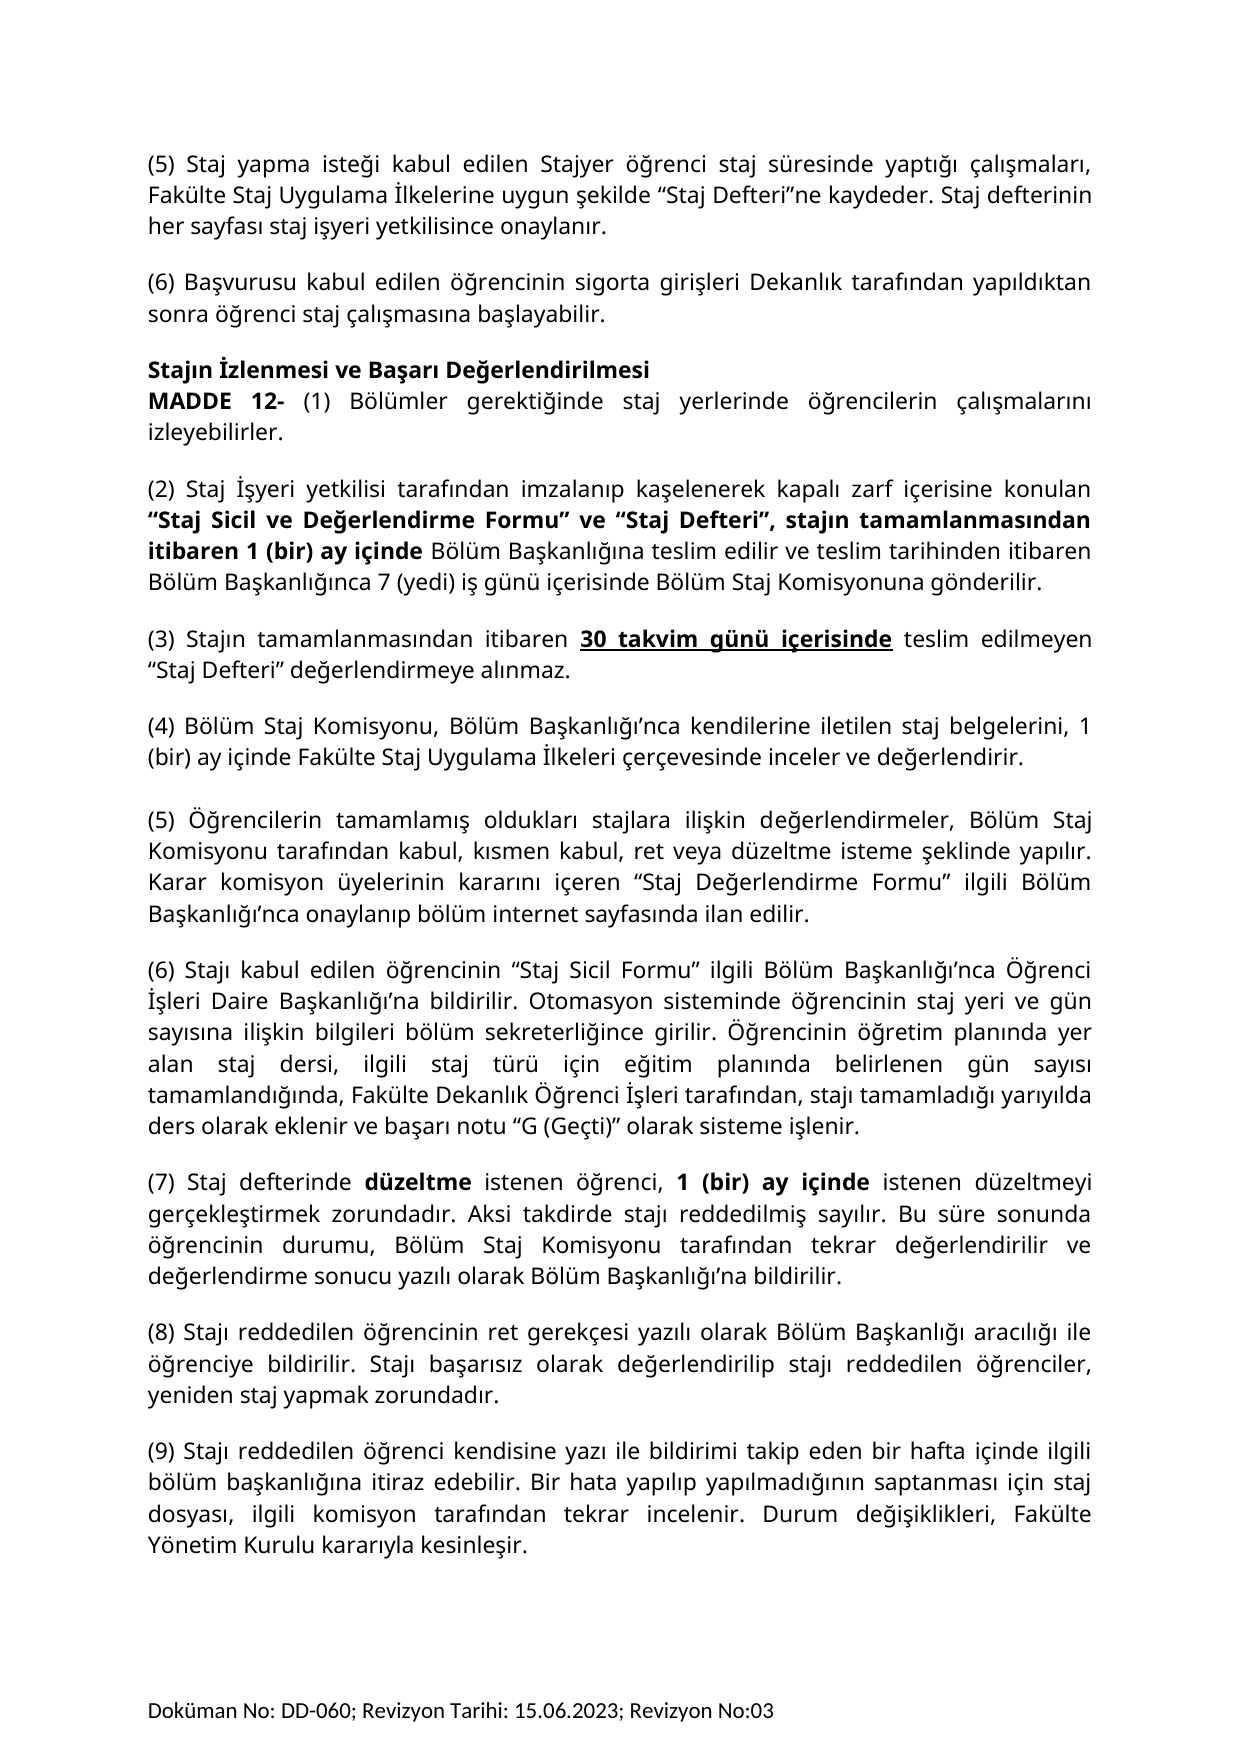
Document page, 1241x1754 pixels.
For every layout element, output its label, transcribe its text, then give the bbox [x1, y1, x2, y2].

text (7) Staj defterinde düzeltme istenen öğrenci, 1 (bir) ay içinde istenen düzeltmeyi gerçekleştirmek zorundadır. Aksi takdirde stajı reddedilmiş sayılır. Bu süre sonunda öğrencinin durumu, Bölüm Staj Komisyonu tarafından tekrar değerlendirilir ve değerlendirme sonucu yazılı olarak Bölüm Başkanlığı’na bildirilir. [148, 1166, 1093, 1291]
text (8) Stajı reddedilen öğrencinin ret gerekçesi yazılı olarak Bölüm Başkanlığı aracılığı ile öğrenciye bildirilir. Stajı başarısız olarak değerlendirilip stajı reddedilen öğrenciler, yeniden staj yapmak zorundadır. [148, 1316, 1093, 1410]
text (6) Stajı kabul edilen öğrencinin “Staj Sicil Formu” ilgili Bölüm Başkanlığı’nca Öğrenci İşleri Daire Başkanlığı’na bildirilir. Otomasyon sisteminde öğrencinin staj yeri ve gün sayısına ilişkin bilgileri bölüm sekreterliğince girilir. Öğrencinin öğretim planında yer alan staj dersi, ilgili staj türü için eğitim planında belirlenen gün sayısı tamamlandığında, Fakülte Dekanlık Öğrenci İşleri tarafından, stajı tamamladığı yarıyılda ders olarak eklenir ve başarı notu “G (Geçti)” olarak sisteme işlenir. [148, 954, 1093, 1141]
subtitle Stajın İzlenmesi ve Başarı Değerlendirilmesi [148, 354, 1093, 385]
text (3) Stajın tamamlanmasından itibaren 30 takvim günü içerisinde teslim edilmeyen “Staj Defteri” değerlendirmeye alınmaz. [148, 623, 1093, 685]
text (5) Staj yapma isteği kabul edilen Stajyer öğrenci staj süresinde yaptığı çalışmaları, Fakülte Staj Uygulama İlkelerine uygun şekilde “Staj Defteri”ne kaydeder. Staj defterinin her sayfası staj işyeri yetkilisince onaylanır. [148, 148, 1093, 241]
text (6) Başvurusu kabul edilen öğrencinin sigorta girişleri Dekanlık tarafından yapıldıktan sonra öğrenci staj çalışmasına başlayabilir. [148, 266, 1093, 329]
text (9) Stajı reddedilen öğrenci kendisine yazı ile bildirimi takip eden bir hafta içinde ilgili bölüm başkanlığına itiraz edebilir. Bir hata yapılıp yapılmadığının saptanması için staj dosyası, ilgili komisyon tarafından tekrar incelenir. Durum değişiklikleri, Fakülte Yönetim Kurulu kararıyla kesinleşir. [148, 1435, 1093, 1560]
text MADDE 12- (1) Bölümler gerektiğinde staj yerlerinde öğrencilerin çalışmalarını izleyebilirler. [148, 385, 1093, 448]
text (2) Staj İşyeri yetkilisi tarafından imzalanıp kaşelenerek kapalı zarf içerisine konulan “Staj Sicil ve Değerlendirme Formu” ve “Staj Defteri”, stajın tamamlanmasından itibaren 1 (bir) ay içinde Bölüm Başkanlığına teslim edilir ve teslim tarihinden itibaren Bölüm Başkanlığınca 7 (yedi) iş günü içerisinde Bölüm Staj Komisyonuna gönderilir. [148, 473, 1093, 598]
text (4) Bölüm Staj Komisyonu, Bölüm Başkanlığı’nca kendilerine iletilen staj belgelerini, 1 (bir) ay içinde Fakülte Staj Uygulama İlkeleri çerçevesinde inceler ve değerlendirir. [148, 710, 1093, 773]
text (5) Öğrencilerin tamamlamış oldukları stajlara ilişkin değerlendirmeler, Bölüm Staj Komisyonu tarafından kabul, kısmen kabul, ret veya düzeltme isteme şeklinde yapılır. Karar komisyon üyelerinin kararını içeren “Staj Değerlendirme Formu” ilgili Bölüm Başkanlığı’nca onaylanıp bölüm internet sayfasında ilan edilir. [148, 804, 1093, 929]
